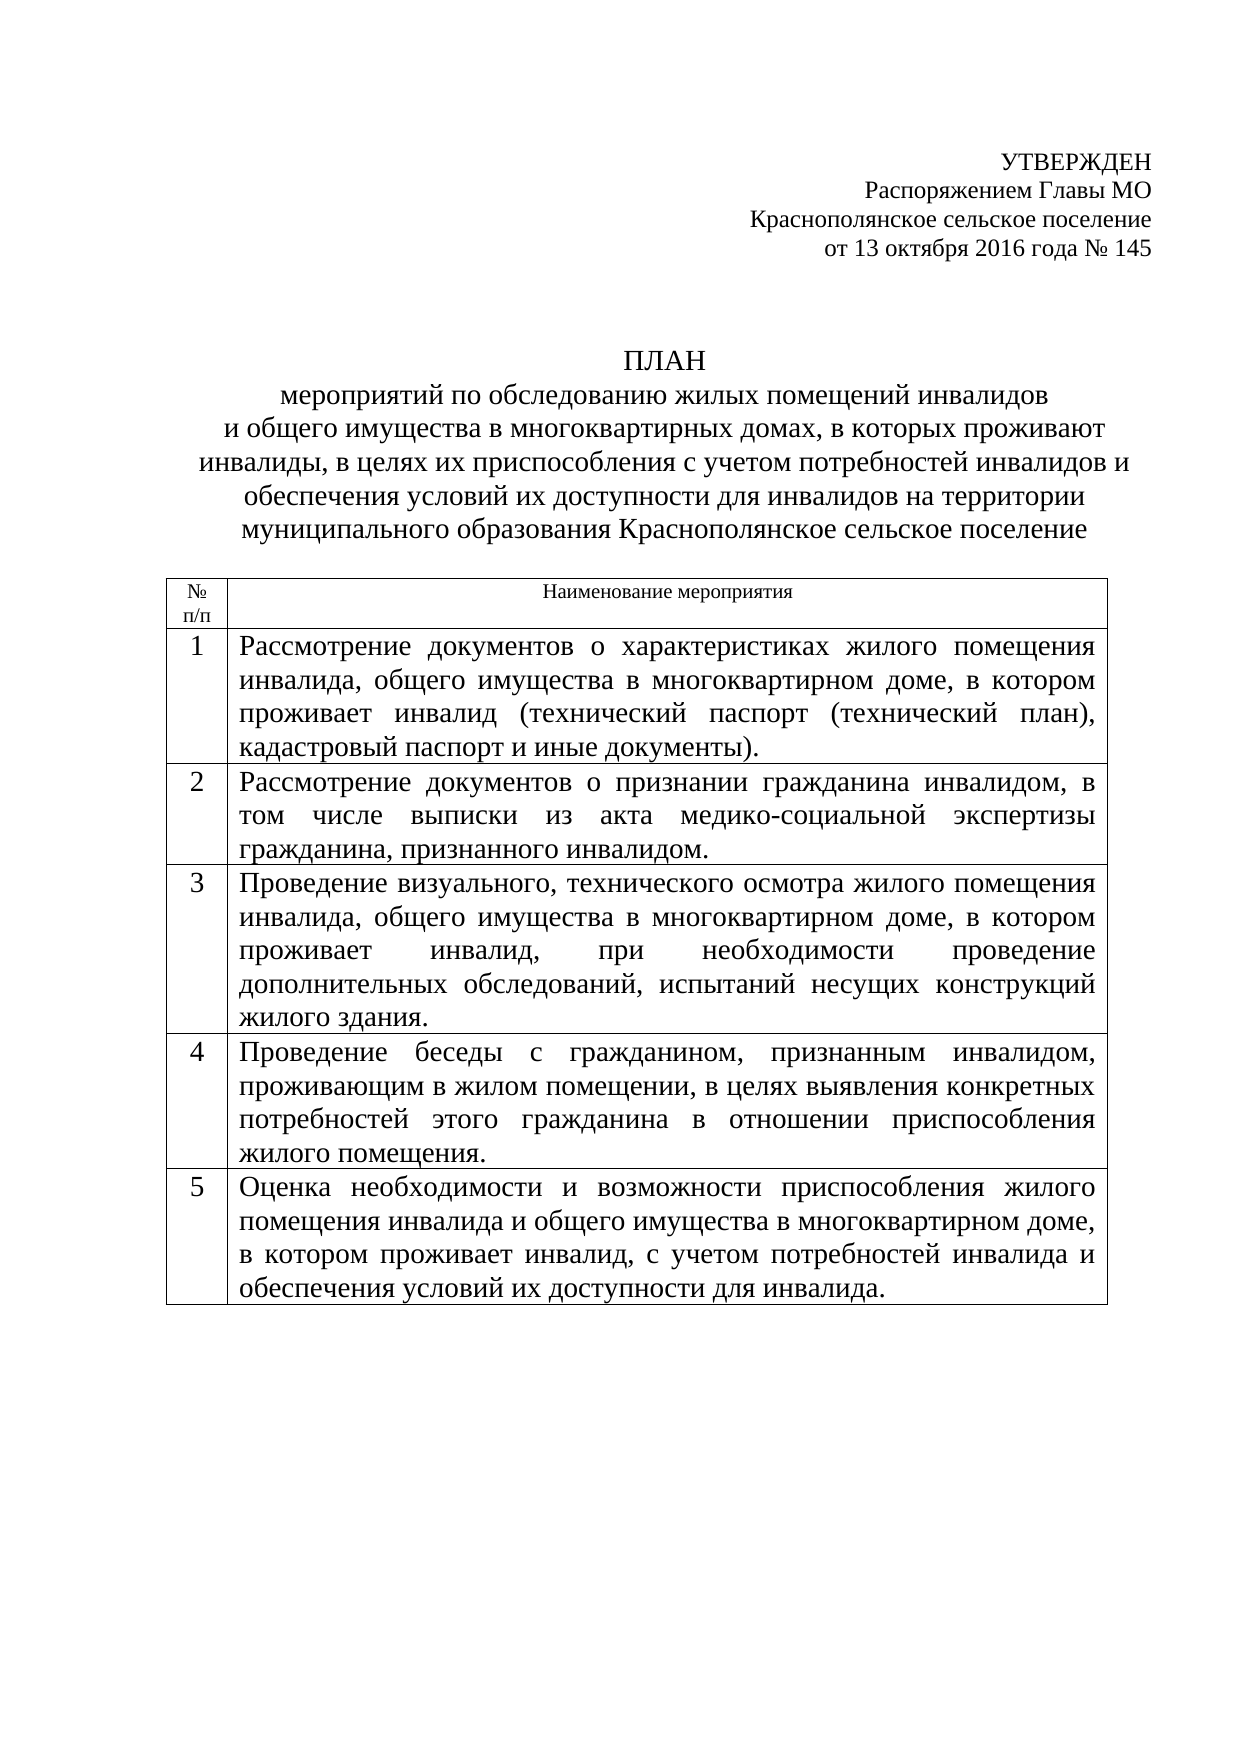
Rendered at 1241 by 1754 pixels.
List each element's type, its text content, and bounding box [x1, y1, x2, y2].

text Распоряжением Главы МО [215, 176, 1152, 204]
table_cell Рассмотрение документов о характеристиках жилого помещения инвалида, общего имущества в многоквартирном доме, в котором проживает инвалид (технический паспорт (технический план), кадастровый паспорт и иные документы). [228, 629, 1107, 763]
text мероприятий по обследованию жилых помещений инвалидов [177, 377, 1152, 411]
text ПЛАН [177, 343, 1152, 377]
table_cell Проведение беседы с гражданином, признанным инвалидом, проживающим в жилом помещении, в целях выявления конкретных потребностей этого гражданина в отношении приспособления жилого помещения. [228, 1034, 1107, 1168]
table_cell 2 [167, 764, 227, 864]
text УТВЕРЖДЕН [215, 147, 1152, 176]
text от 13 октября 2016 года № 145 [215, 233, 1152, 262]
text инвалиды, в целях их приспособления с учетом потребностей инвалидов и обеспечения условий их доступности для инвалидов на территории [177, 444, 1152, 511]
table_cell 1 [167, 629, 227, 763]
table_cell Проведение визуального, технического осмотра жилого помещения инвалида, общего имущества в многоквартирном доме, в котором проживает инвалид, при необходимости проведение дополнительных обследований, испытаний несущих конструкций жилого здания. [228, 865, 1107, 1033]
table_cell 4 [167, 1034, 227, 1168]
text муниципального образования Краснополянское сельское поселение [177, 511, 1152, 545]
table_cell Оценка необходимости и возможности приспособления жилого помещения инвалида и общего имущества в многоквартирном доме, в котором проживает инвалид, с учетом потребностей инвалида и обеспечения условий их доступности для инвалида. [228, 1169, 1107, 1303]
table_cell 5 [167, 1169, 227, 1303]
text и общего имущества в многоквартирных домах, в которых проживают [177, 411, 1152, 444]
table_cell Рассмотрение документов о признании гражданина инвалидом, в том числе выписки из акта медико-социальной экспертизы гражданина, признанного инвалидом. [228, 764, 1107, 864]
table_header Наименование мероприятия [228, 579, 1107, 627]
table_header № п/п [167, 579, 227, 627]
text Краснополянское сельское поселение [215, 204, 1152, 233]
table_cell 3 [167, 865, 227, 1033]
